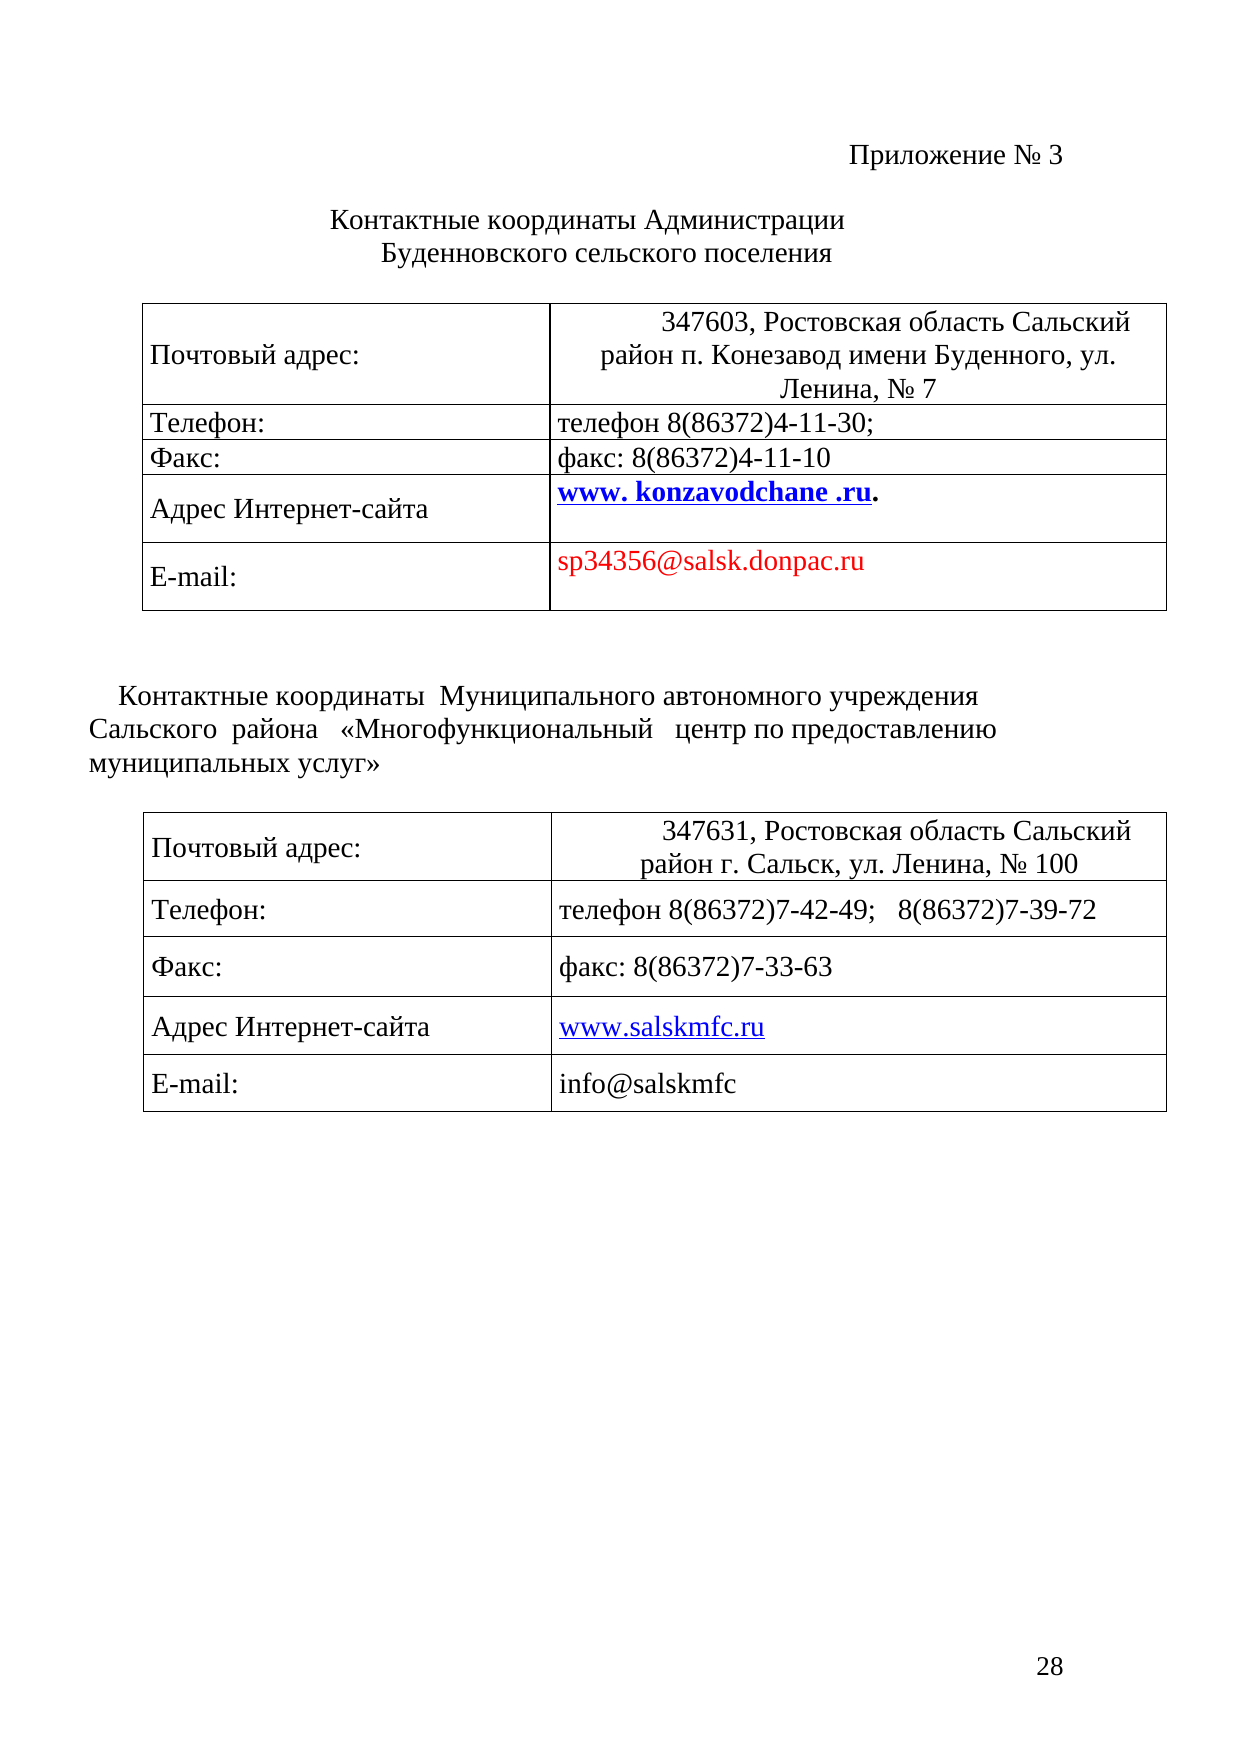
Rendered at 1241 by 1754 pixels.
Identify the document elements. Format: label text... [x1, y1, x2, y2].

table_cell E-mail: [143, 543, 549, 610]
table_cell Факс: [143, 440, 549, 473]
table_cell E-mail: [144, 1055, 551, 1111]
table_cell Телефон: [144, 881, 551, 936]
text Приложение № 3 [89, 106, 1063, 171]
table_cell телефон 8(86372)7-42-49; 8(86372)7-39-72 [552, 881, 1166, 936]
table_cell Факс: [144, 937, 551, 996]
table_cell факс: 8(86372)4-11-10 [551, 440, 1166, 473]
text Контактные координаты Администрации [89, 202, 1063, 236]
table_cell www. konzavodchane .ru. [551, 475, 1166, 542]
table_cell sp34356@salsk.donpac.ru [551, 543, 1166, 610]
table_cell телефон 8(86372)4-11-30; [551, 405, 1166, 439]
text Контактные координаты Муниципального автономного учреждения Сальского района «Многофункциональный центр по предоставлению муниципальных услуг» [89, 678, 1063, 778]
text Буденновского сельского поселения [89, 236, 1063, 269]
table_cell Адрес Интернет-сайта [144, 997, 551, 1054]
table_cell Адрес Интернет-сайта [143, 475, 549, 542]
table_cell Телефон: [143, 405, 549, 439]
table_header Почтовый адрес: [143, 304, 549, 404]
table_cell info@salskmfc [552, 1055, 1166, 1111]
table_header Почтовый адрес: [144, 813, 551, 880]
table_cell факс: 8(86372)7-33-63 [552, 937, 1166, 996]
table_header 347603, Ростовская область Сальский район п. Конезавод имени Буденного, ул. Ленина, № 7 [551, 304, 1166, 404]
table_header 347631, Ростовская область Сальский район г. Сальск, ул. Ленина, № 100 [552, 813, 1166, 880]
table_cell www.salskmfc.ru [552, 997, 1166, 1054]
